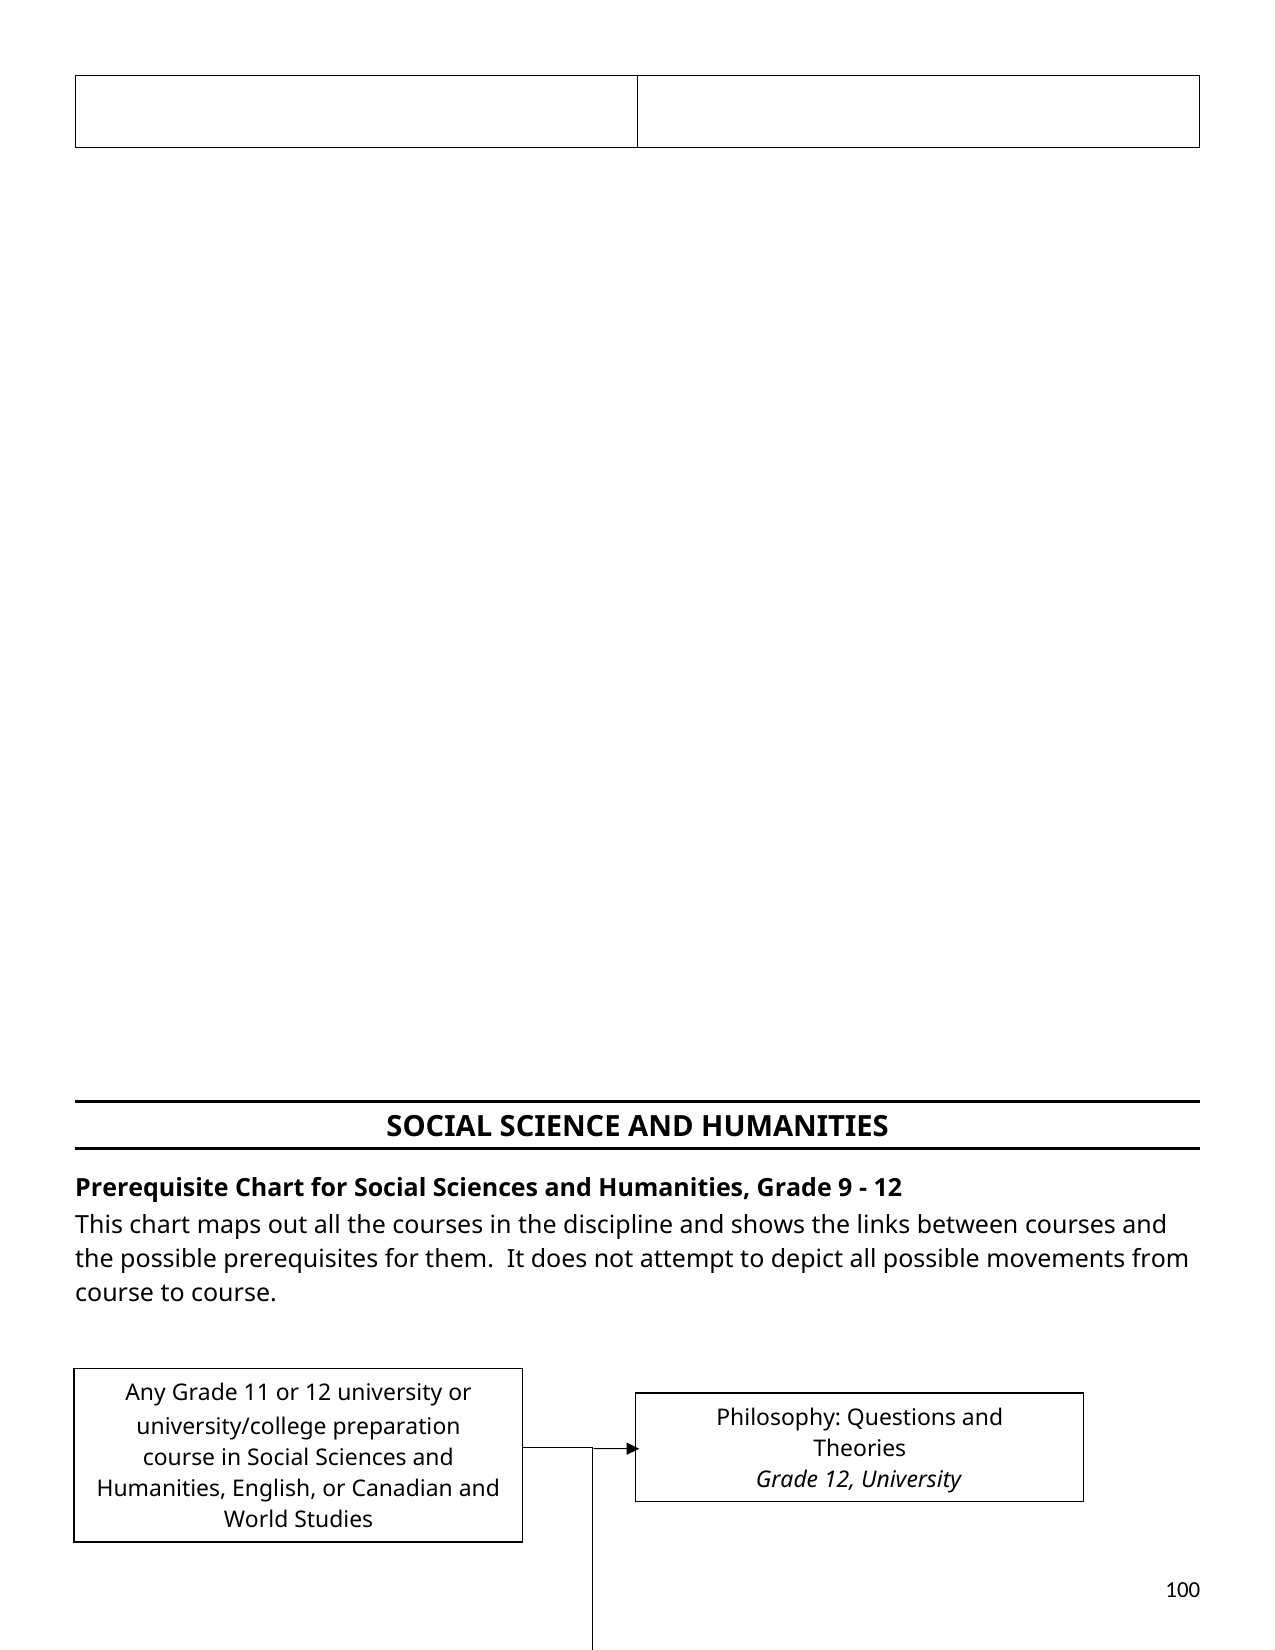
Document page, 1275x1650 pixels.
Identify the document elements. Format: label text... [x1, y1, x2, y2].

text SOCIAL SCIENCE AND HUMANITIES [75, 1103, 1200, 1147]
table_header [76, 76, 637, 147]
text Prerequisite Chart for Social Sciences and Humanities, Grade 9 - 12 [75, 1169, 1200, 1204]
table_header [638, 76, 1199, 147]
text This chart maps out all the courses in the discipline and shows the links between courses and the possible prerequisites for them. It does not attempt to depict all possible movements from course to course. [75, 1206, 1200, 1308]
